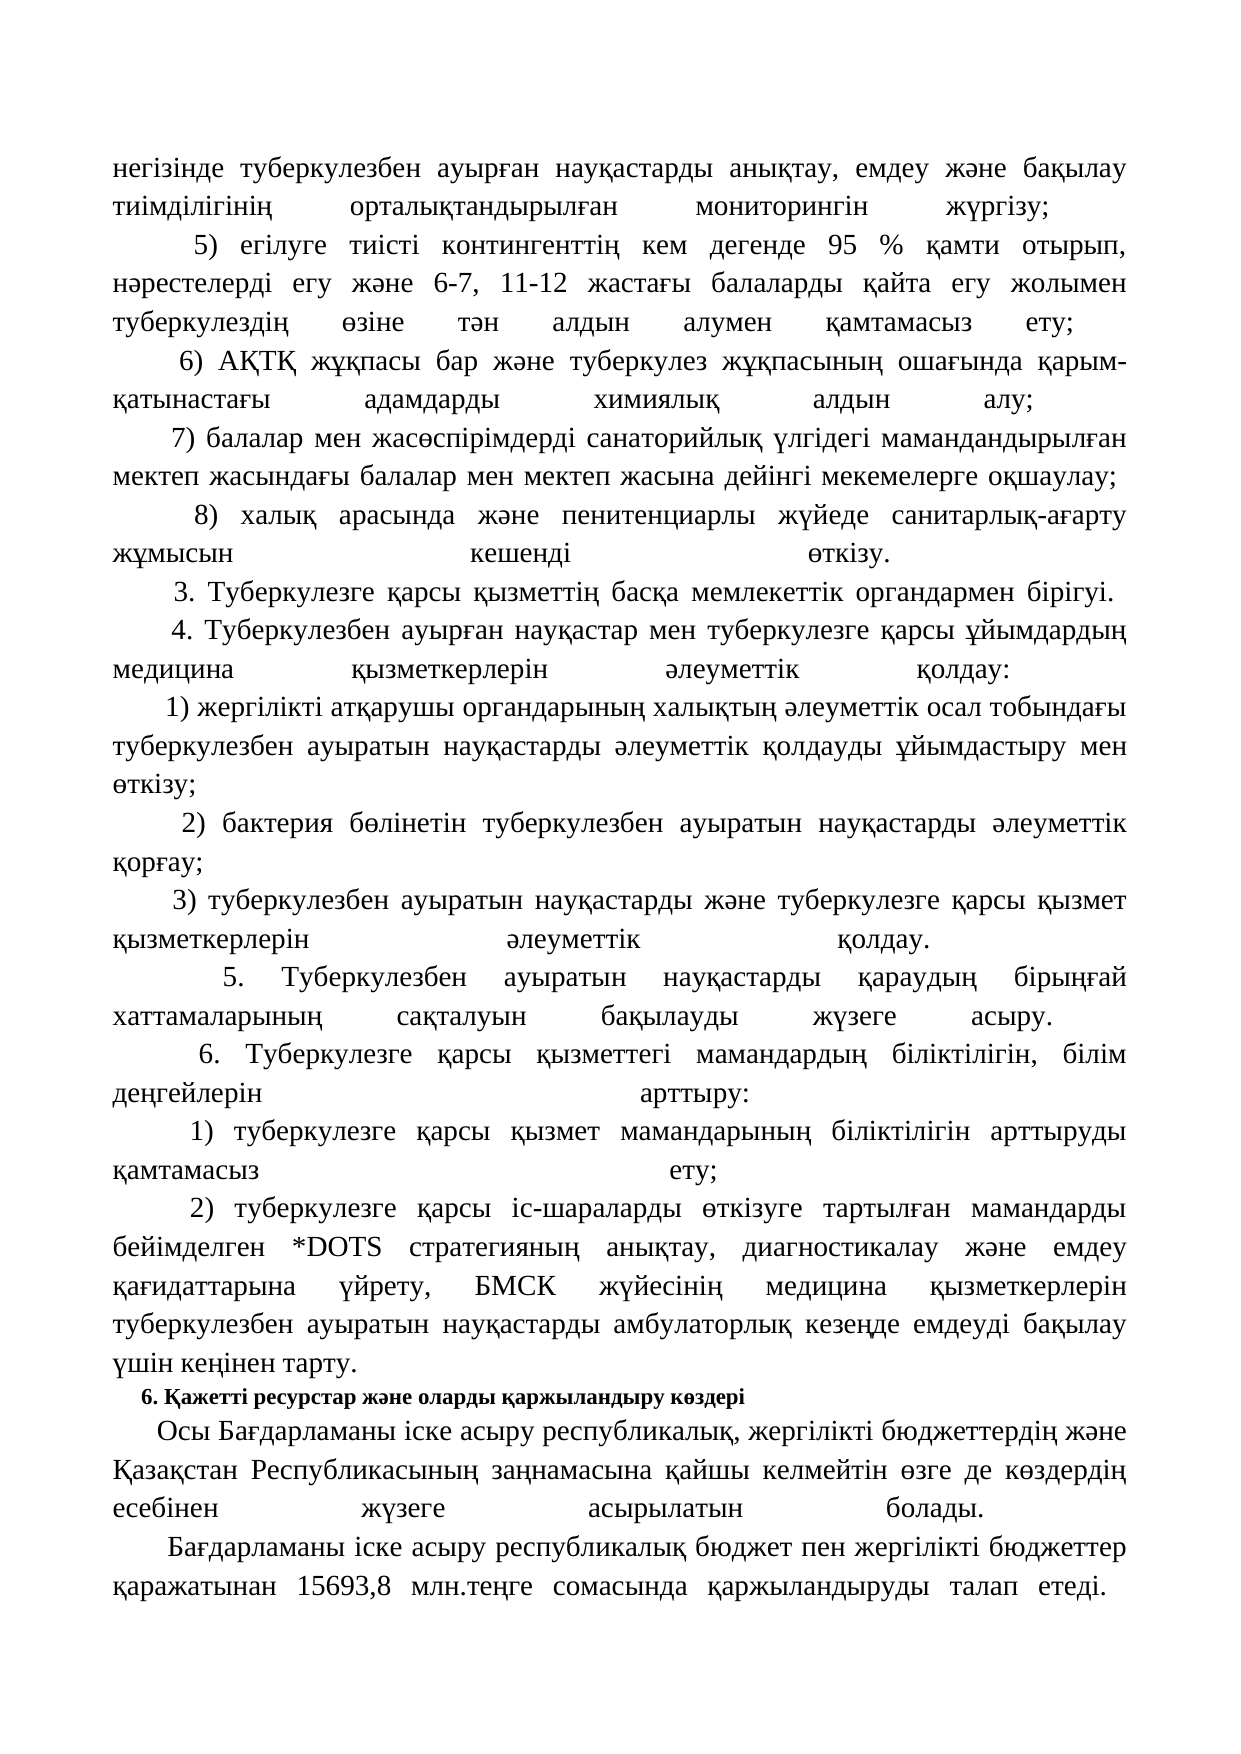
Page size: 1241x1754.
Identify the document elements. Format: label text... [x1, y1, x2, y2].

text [112, 1413, 1128, 1601]
text 6. Қажетті ресурстар және оларды қаржыландыру көздерi [112, 1383, 1128, 1410]
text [112, 150, 1128, 1378]
